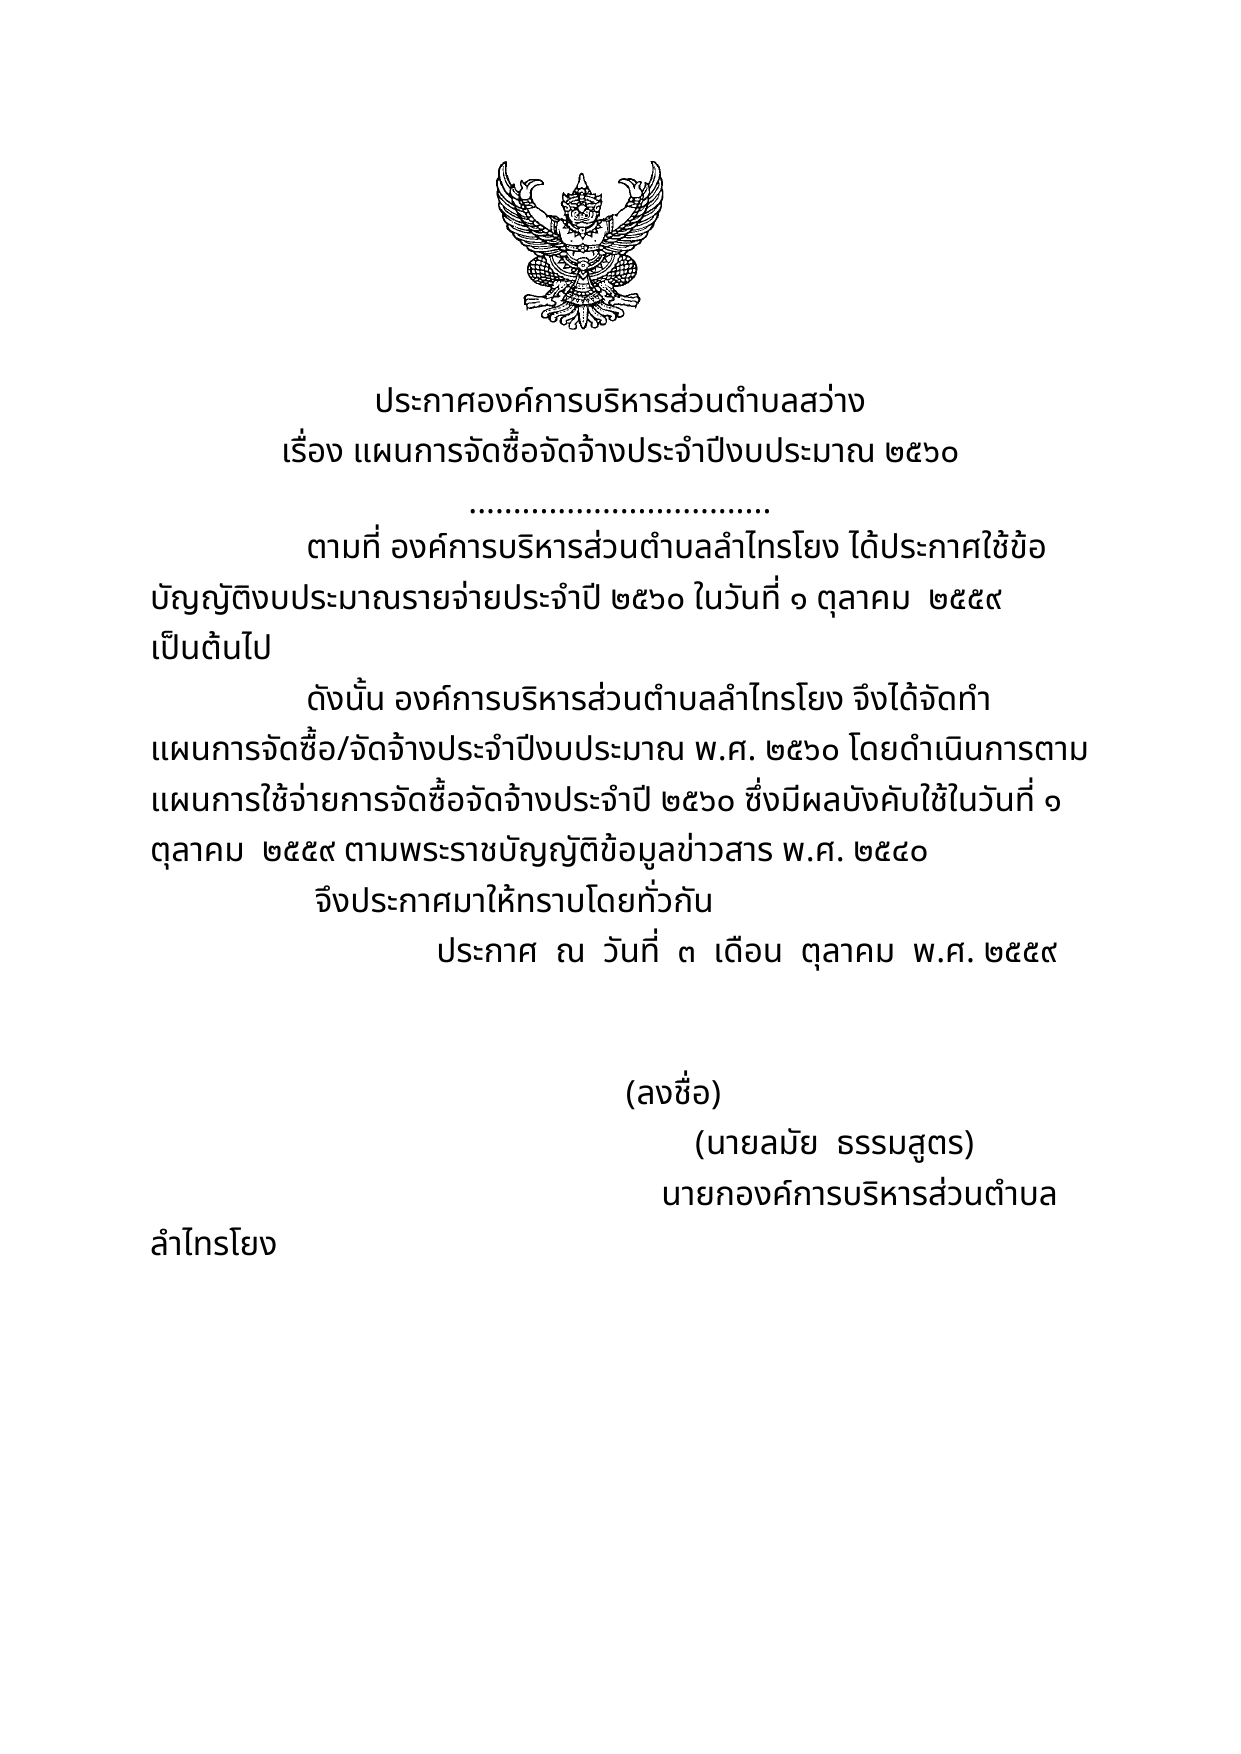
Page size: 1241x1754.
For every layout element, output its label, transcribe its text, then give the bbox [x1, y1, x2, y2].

picture [495, 161, 664, 330]
text เรื่อง แผนการจัดซื้อจัดจ้างประจำปีงบประมาณ ๒๕๖๐ [150, 427, 1090, 478]
text จึงประกาศมาให้ทราบโดยทั่วกัน [150, 877, 1090, 927]
text นายกองค์การบริหารส่วนตำบลลำไทรโยง [150, 1170, 1090, 1271]
text ตามที่ องค์การบริหารส่วนตำบลลำไทรโยง ได้ประกาศใช้ข้อบัญญัติงบประมาณรายจ่ายประจำปี ๒๕๖๐ ในวันที่ ๑ ตุลาคม ๒๕๕๙ เป็นต้นไป [150, 523, 1090, 674]
text (ลงชื่อ) [150, 1068, 1090, 1119]
text (นายลมัย ธรรมสูตร) [150, 1119, 1090, 1170]
text ประกาศ ณ วันที่ ๓ เดือน ตุลาคม พ.ศ. ๒๕๕๙ [150, 927, 1090, 978]
text .................................. [150, 478, 1090, 523]
text ประกาศองค์การบริหารส่วนตำบลสว่าง [150, 377, 1090, 427]
text ดังนั้น องค์การบริหารส่วนตำบลลำไทรโยง จึงได้จัดทำแผนการจัดซื้อ/จัดจ้างประจำปีงบประมาณ พ.ศ. ๒๕๖๐ โดยดำเนินการตามแผนการใช้จ่ายการจัดซื้อจัดจ้างประจำปี ๒๕๖๐ ซึ่งมีผลบังคับใช้ในวันที่ ๑ ตุลาคม ๒๕๕๙ ตามพระราชบัญญัติข้อมูลข่าวสาร พ.ศ. ๒๕๔๐ [150, 674, 1090, 877]
